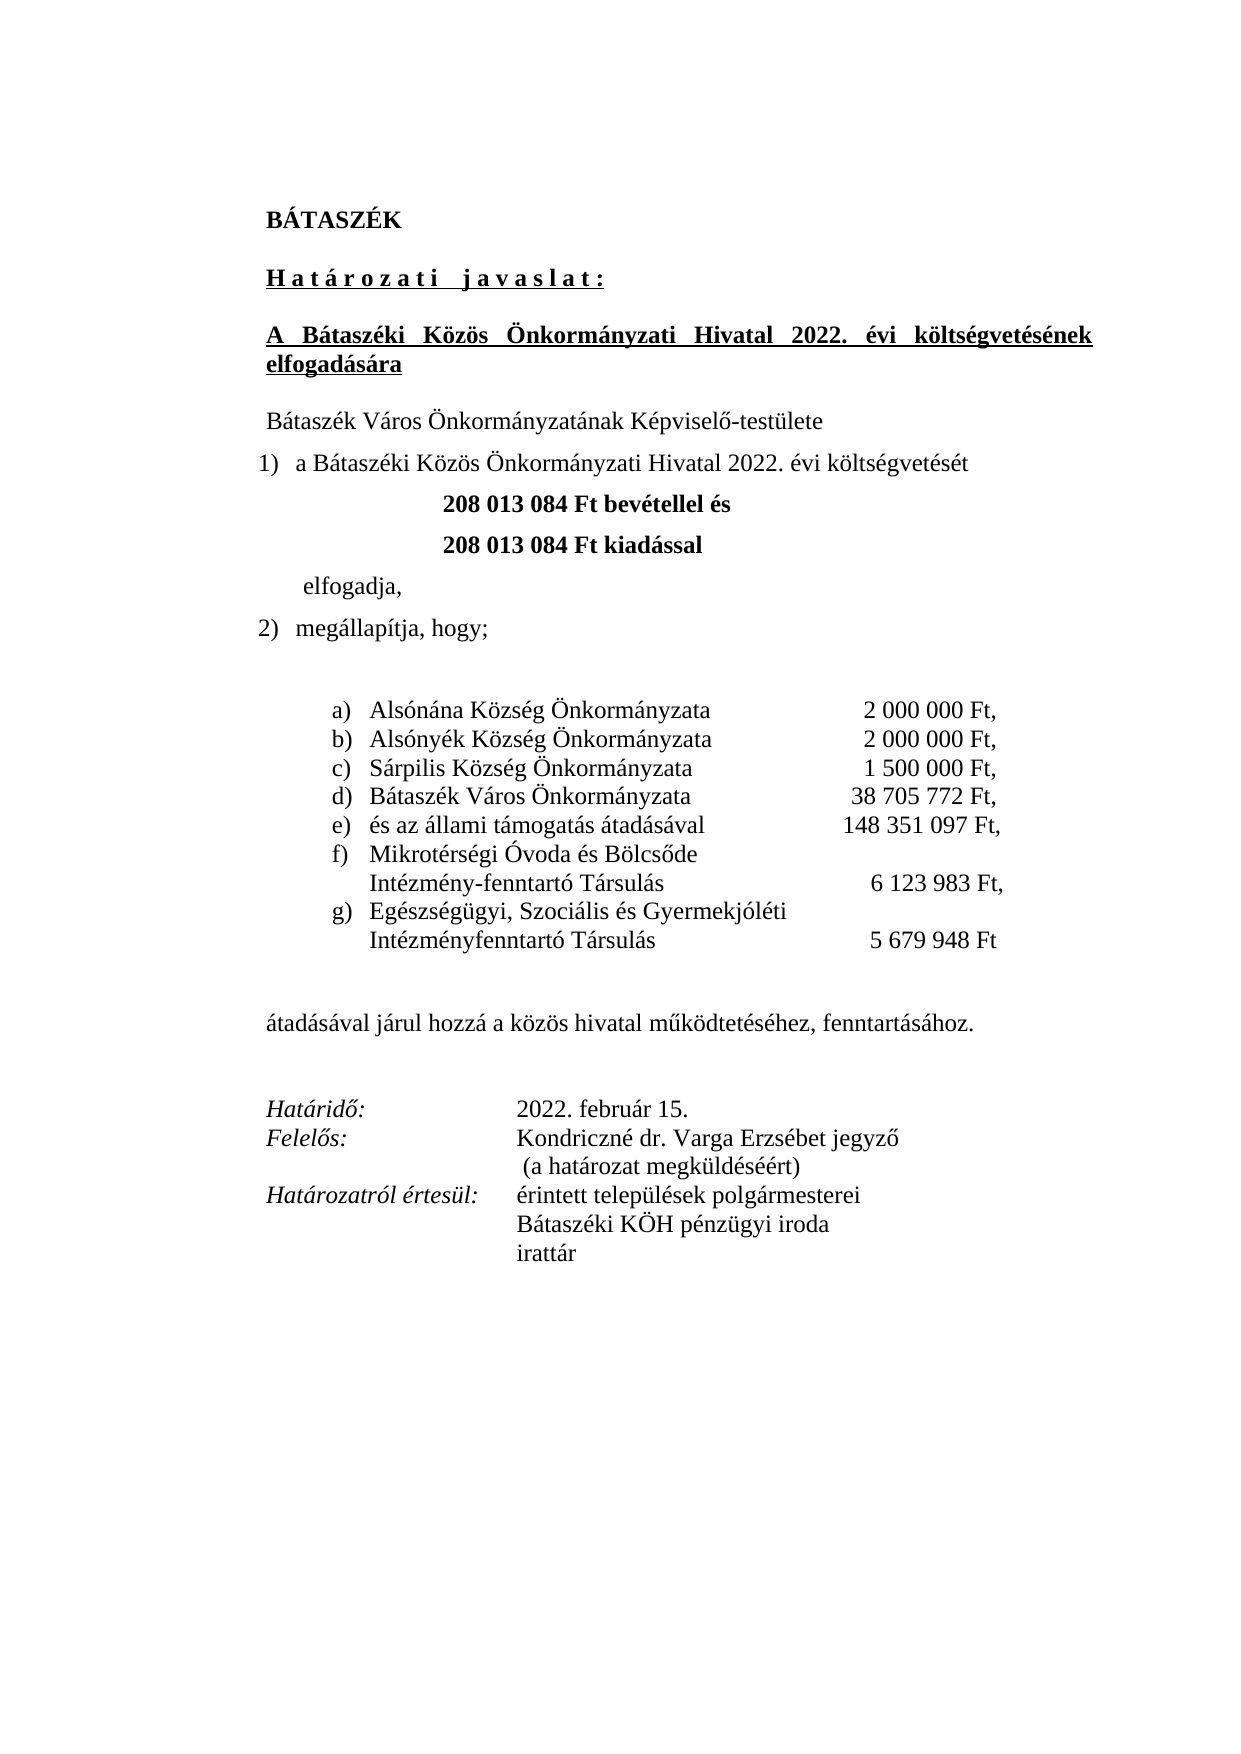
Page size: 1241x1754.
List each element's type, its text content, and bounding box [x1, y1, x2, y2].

text H a t á r o z a t i j a v a s l a t : [266, 263, 1093, 291]
list Sárpilis Község Önkormányzata 1 500 000 Ft, [332, 753, 1093, 781]
list Intézmény-fenntartó Társulás 6 123 983 Ft, [369, 868, 1093, 896]
text BÁTASZÉK [266, 205, 1093, 234]
text Bátaszéki KÖH pénzügyi iroda [266, 1209, 1093, 1238]
text Felelős: Kondriczné dr. Varga Erzsébet jegyző [266, 1123, 1093, 1151]
list Alsónána Község Önkormányzata 2 000 000 Ft, [332, 695, 1093, 724]
list Egészségügyi, Szociális és Gyermekjóléti [332, 896, 1093, 925]
text 208 013 084 Ft bevétellel és [413, 489, 1093, 518]
list a Bátaszéki Közös Önkormányzati Hivatal 2022. évi költségvetését [258, 448, 1093, 476]
list Mikrotérségi Óvoda és Bölcsőde [332, 839, 1093, 868]
text Határozatról értesül: érintett települések polgármesterei [266, 1180, 1093, 1209]
list és az állami támogatás átadásával 148 351 097 Ft, [332, 810, 1093, 839]
text A Bátaszéki Közös Önkormányzati Hivatal 2022. évi költségvetésének elfogadására [266, 347, 1093, 378]
text 208 013 084 Ft kiadással [413, 530, 1093, 559]
list megállapítja, hogy; [258, 613, 1093, 641]
text (a határozat megküldéséért) [266, 1151, 1093, 1180]
text Bátaszék Város Önkormányzatának Képviselő-testülete [266, 406, 1093, 435]
text elfogadja, [303, 571, 1093, 600]
list Alsónyék Község Önkormányzata 2 000 000 Ft, [332, 724, 1093, 753]
text átadásával járul hozzá a közös hivatal működtetéséhez, fenntartásához. [266, 1008, 1093, 1036]
list Bátaszék Város Önkormányzata 38 705 772 Ft, [332, 781, 1093, 810]
text A Bátaszéki Közös Önkormányzati Hivatal 2022. évi költségvetésének elfogadására [266, 320, 1093, 345]
list Intézményfenntartó Társulás 5 679 948 Ft [369, 925, 1093, 954]
text irattár [266, 1238, 1093, 1266]
text Határidő: 2022. február 15. [266, 1094, 1093, 1123]
